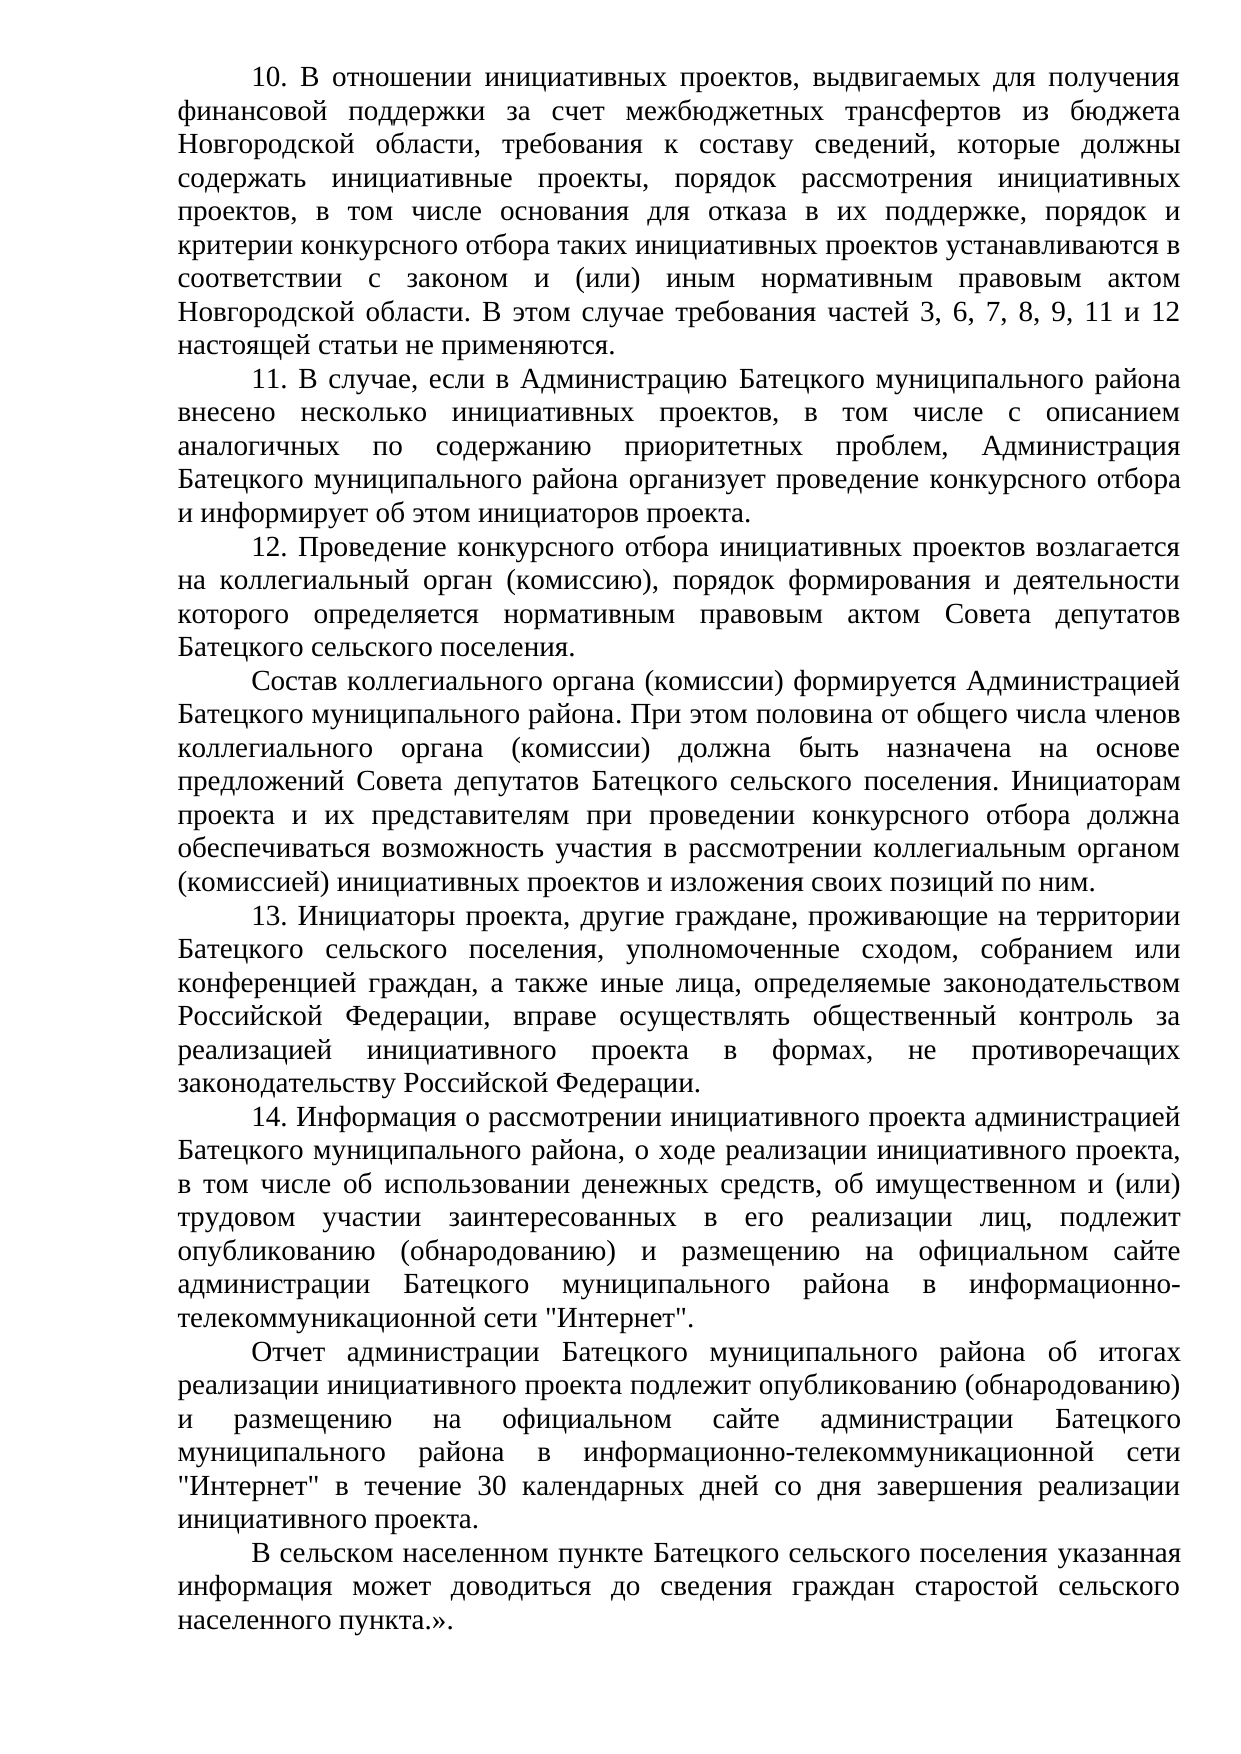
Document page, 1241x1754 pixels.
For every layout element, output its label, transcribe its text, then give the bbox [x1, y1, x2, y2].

text 11. В случае, если в Администрацию Батецкого муниципального района внесено несколько инициативных проектов, в том числе с описанием аналогичных по содержанию приоритетных проблем, Администрация Батецкого муниципального района организует проведение конкурсного отбора и информирует об этом инициаторов проекта. [177, 361, 1181, 529]
text 13. Инициаторы проекта, другие граждане, проживающие на территории Батецкого сельского поселения, уполномоченные сходом, собранием или конференцией граждан, а также иные лица, определяемые законодательством Российской Федерации, вправе осуществлять общественный контроль за реализацией инициативного проекта в формах, не противоречащих законодательству Российской Федерации. [177, 898, 1181, 1099]
text 12. Проведение конкурсного отбора инициативных проектов возлагается на коллегиальный орган (комиссию), порядок формирования и деятельности которого определяется нормативным правовым актом Совета депутатов Батецкого сельского поселения. [177, 529, 1181, 663]
text В сельском населенном пункте Батецкого сельского поселения указанная информация может доводиться до сведения граждан старостой сельского населенного пункта.». [177, 1535, 1181, 1636]
text 10. В отношении инициативных проектов, выдвигаемых для получения финансовой поддержки за счет межбюджетных трансфертов из бюджета Новгородской области, требования к составу сведений, которые должны содержать инициативные проекты, порядок рассмотрения инициативных проектов, в том числе основания для отказа в их поддержке, порядок и критерии конкурсного отбора таких инициативных проектов устанавливаются в соответствии с законом и (или) иным нормативным правовым актом Новгородской области. В этом случае требования частей 3, 6, 7, 8, 9, 11 и 12 настоящей статьи не применяются. [177, 59, 1181, 361]
text Отчет администрации Батецкого муниципального района об итогах реализации инициативного проекта подлежит опубликованию (обнародованию) и размещению на официальном сайте администрации Батецкого муниципального района в информационно-телекоммуникационной сети "Интернет" в течение 30 календарных дней со дня завершения реализации инициативного проекта. [177, 1334, 1181, 1535]
text Состав коллегиального органа (комиссии) формируется Администрацией Батецкого муниципального района. При этом половина от общего числа членов коллегиального органа (комиссии) должна быть назначена на основе предложений Совета депутатов Батецкого сельского поселения. Инициаторам проекта и их представителям при проведении конкурсного отбора должна обеспечиваться возможность участия в рассмотрении коллегиальным органом (комиссией) инициативных проектов и изложения своих позиций по ним. [177, 663, 1181, 898]
text 14. Информация о рассмотрении инициативного проекта администрацией Батецкого муниципального района, о ходе реализации инициативного проекта, в том числе об использовании денежных средств, об имущественном и (или) трудовом участии заинтересованных в его реализации лиц, подлежит опубликованию (обнародованию) и размещению на официальном сайте администрации Батецкого муниципального района в информационно-телекоммуникационной сети "Интернет". [177, 1099, 1181, 1334]
